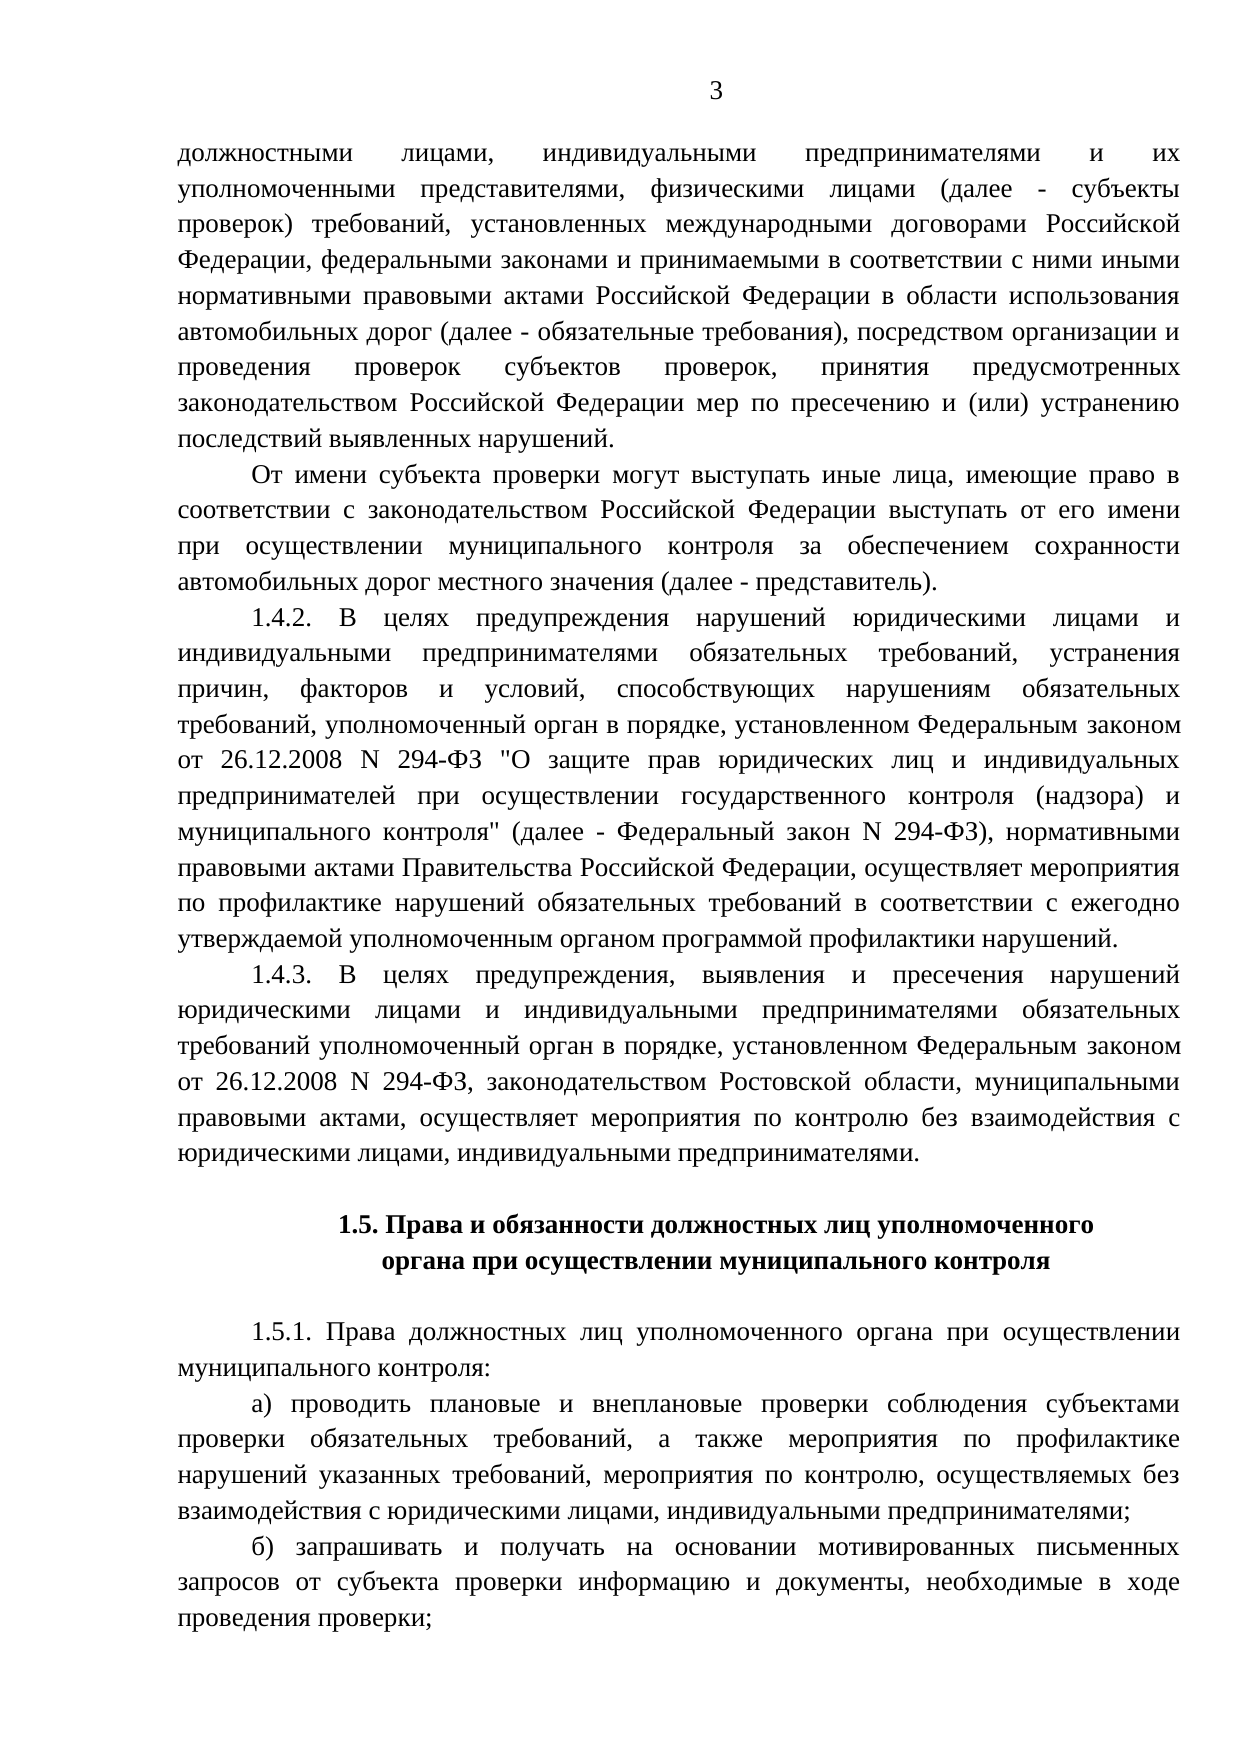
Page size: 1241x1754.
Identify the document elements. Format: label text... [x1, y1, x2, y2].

text 1.5.1. Права должностных лиц уполномоченного органа при осуществлении муниципального контроля: [177, 1315, 1181, 1382]
title органа при осуществлении муниципального контроля [177, 1244, 1181, 1275]
text 1.4.3. В целях предупреждения, выявления и пресечения нарушений юридическими лицами и индивидуальными предпринимателями обязательных требований уполномоченный орган в порядке, установленном Федеральным законом от 26.12.2008 N 294-ФЗ, законодательством Ростовской области, муниципальными правовыми актами, осуществляет мероприятия по контролю без взаимодействия с юридическими лицами, индивидуальными предпринимателями. [177, 958, 1181, 1168]
text а) проводить плановые и внеплановые проверки соблюдения субъектами проверки обязательных требований, а также мероприятия по профилактике нарушений указанных требований, мероприятия по контролю, осуществляемых без взаимодействия с юридическими лицами, индивидуальными предпринимателями; [177, 1387, 1181, 1525]
title 1.5. Права и обязанности должностных лиц уполномоченного [177, 1208, 1181, 1239]
text От имени субъекта проверки могут выступать иные лица, имеющие право в соответствии с законодательством Российской Федерации выступать от его имени при осуществлении муниципального контроля за обеспечением сохранности автомобильных дорог местного значения (далее - представитель). [177, 458, 1181, 596]
text 1.4.2. В целях предупреждения нарушений юридическими лицами и индивидуальными предпринимателями обязательных требований, устранения причин, факторов и условий, способствующих нарушениям обязательных требований, уполномоченный орган в порядке, установленном Федеральным законом от 26.12.2008 N 294-ФЗ "О защите прав юридических лиц и индивидуальных предпринимателей при осуществлении государственного контроля (надзора) и муниципального контроля" (далее - Федеральный закон N 294-ФЗ), нормативными правовыми актами Правительства Российской Федерации, осуществляет мероприятия по профилактике нарушений обязательных требований в соответствии с ежегодно утверждаемой уполномоченным органом программой профилактики нарушений. [177, 601, 1181, 953]
text б) запрашивать и получать на основании мотивированных письменных запросов от субъекта проверки информацию и документы, необходимые в ходе проведения проверки; [177, 1529, 1181, 1632]
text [177, 136, 1181, 453]
